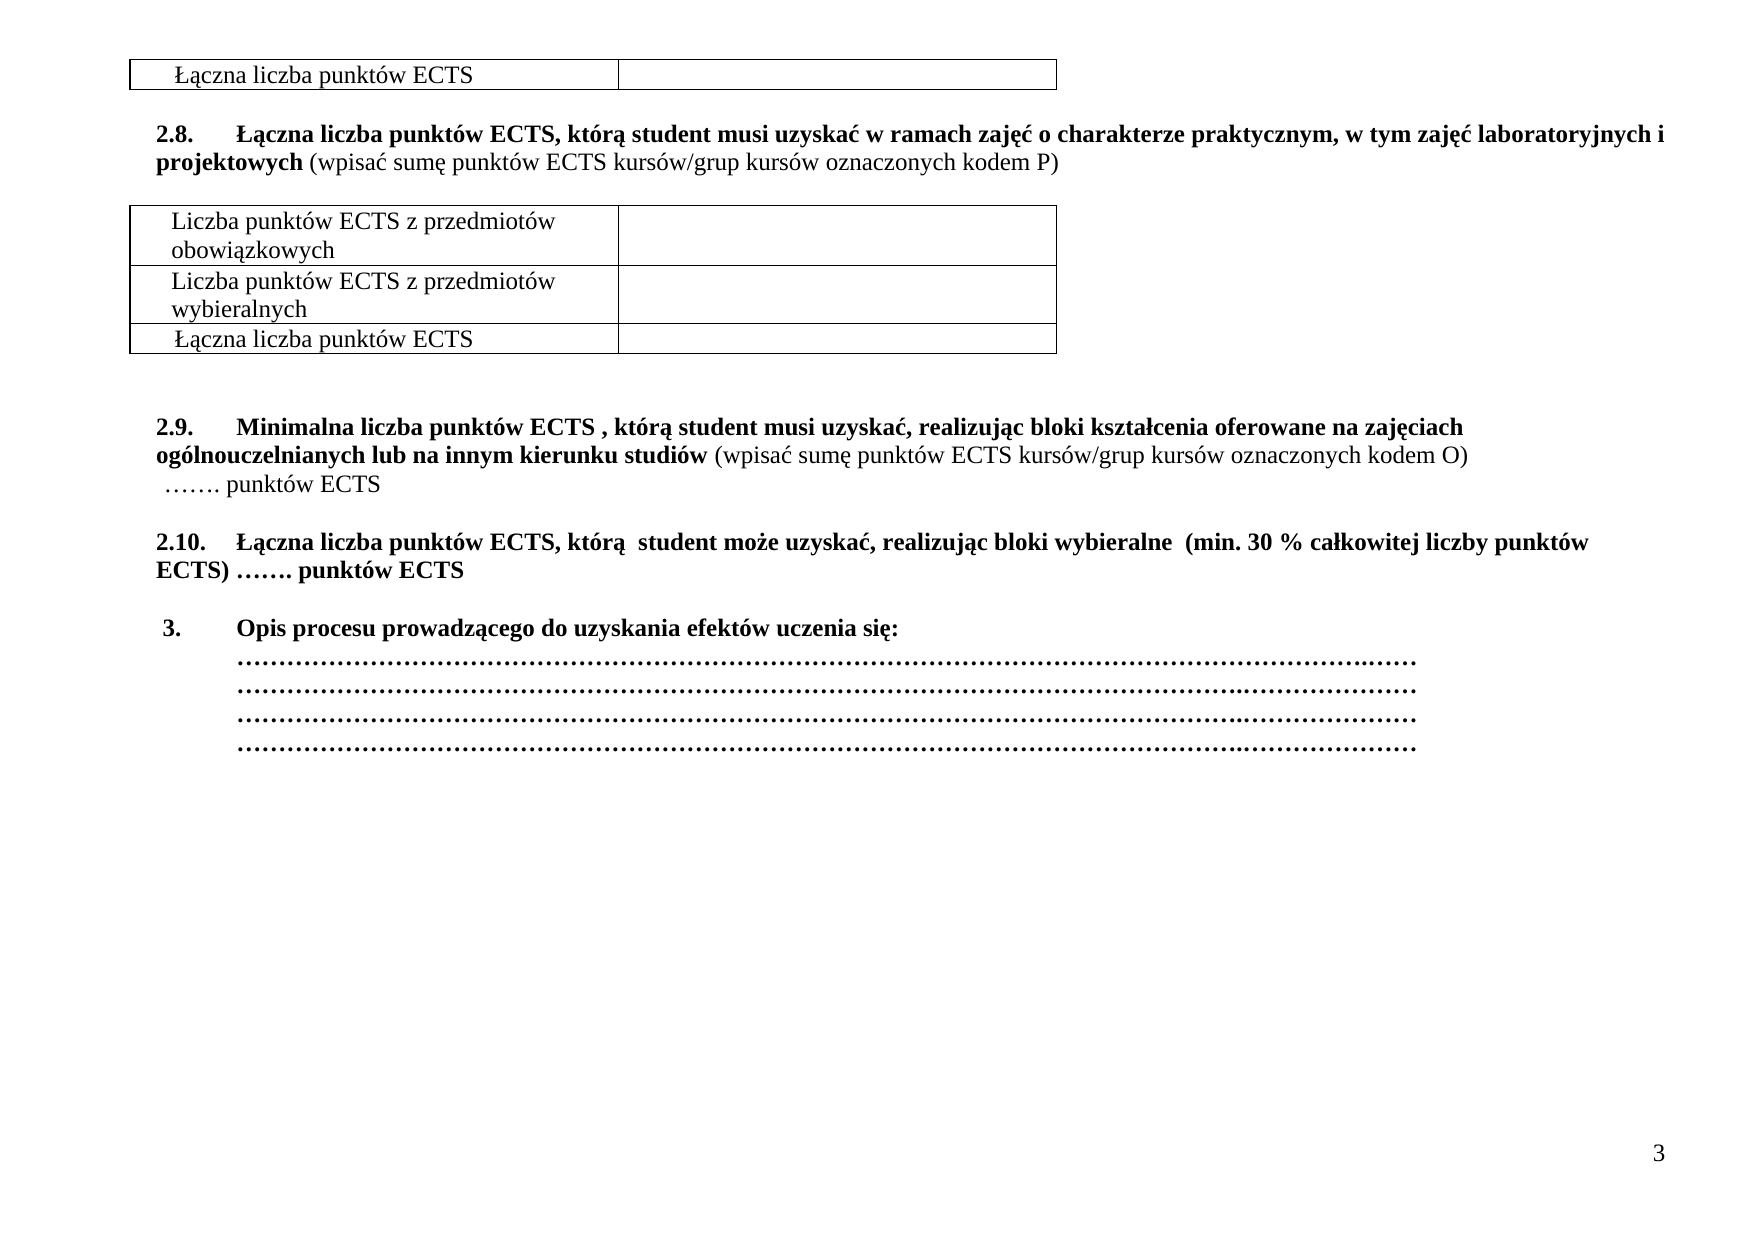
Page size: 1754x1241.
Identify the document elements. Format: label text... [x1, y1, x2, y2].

text ………………………………………………………………………………………………………….………………… [164, 699, 1665, 728]
table_cell [619, 324, 1056, 353]
text ………………………………………………………………………………………………………….………………… [164, 728, 1665, 757]
text ……. punktów ECTS [164, 469, 1665, 498]
table_cell Łączna liczba punktów ECTS [131, 60, 618, 89]
text 2.9. Minimalna liczba punktów ECTS , którą student musi uzyskać, realizując bloki kształcenia oferowane na zajęciach ogólnouczelnianych lub na innym kierunku studiów (wpisać sumę punktów ECTS kursów/grup kursów oznaczonych kodem O) [156, 412, 1665, 469]
table_cell [619, 266, 1056, 323]
text ……………………………………………………………………………………………………………………….…… [89, 642, 1665, 670]
text 2.10. Łączna liczba punktów ECTS, którą student może uzyskać, realizując bloki wybieralne (min. 30 % całkowitej liczby punktów ECTS) ……. punktów ECTS [156, 527, 1665, 584]
table_cell [619, 60, 1056, 89]
list ………………………………………………………………………………………………………….………………… [164, 670, 1665, 699]
table_cell Łączna liczba punktów ECTS [131, 324, 618, 353]
table_header [619, 206, 1056, 265]
table_header Liczba punktów ECTS z przedmiotów obowiązkowych [131, 206, 618, 265]
text 2.8. Łączna liczba punktów ECTS, którą student musi uzyskać w ramach zajęć o charakterze praktycznym, w tym zajęć laboratoryjnych i projektowych (wpisać sumę punktów ECTS kursów/grup kursów oznaczonych kodem P) [156, 119, 1665, 176]
table_cell Liczba punktów ECTS z przedmiotów wybieralnych [131, 266, 618, 323]
text 3. Opis procesu prowadzącego do uzyskania efektów uczenia się: [89, 613, 1665, 642]
